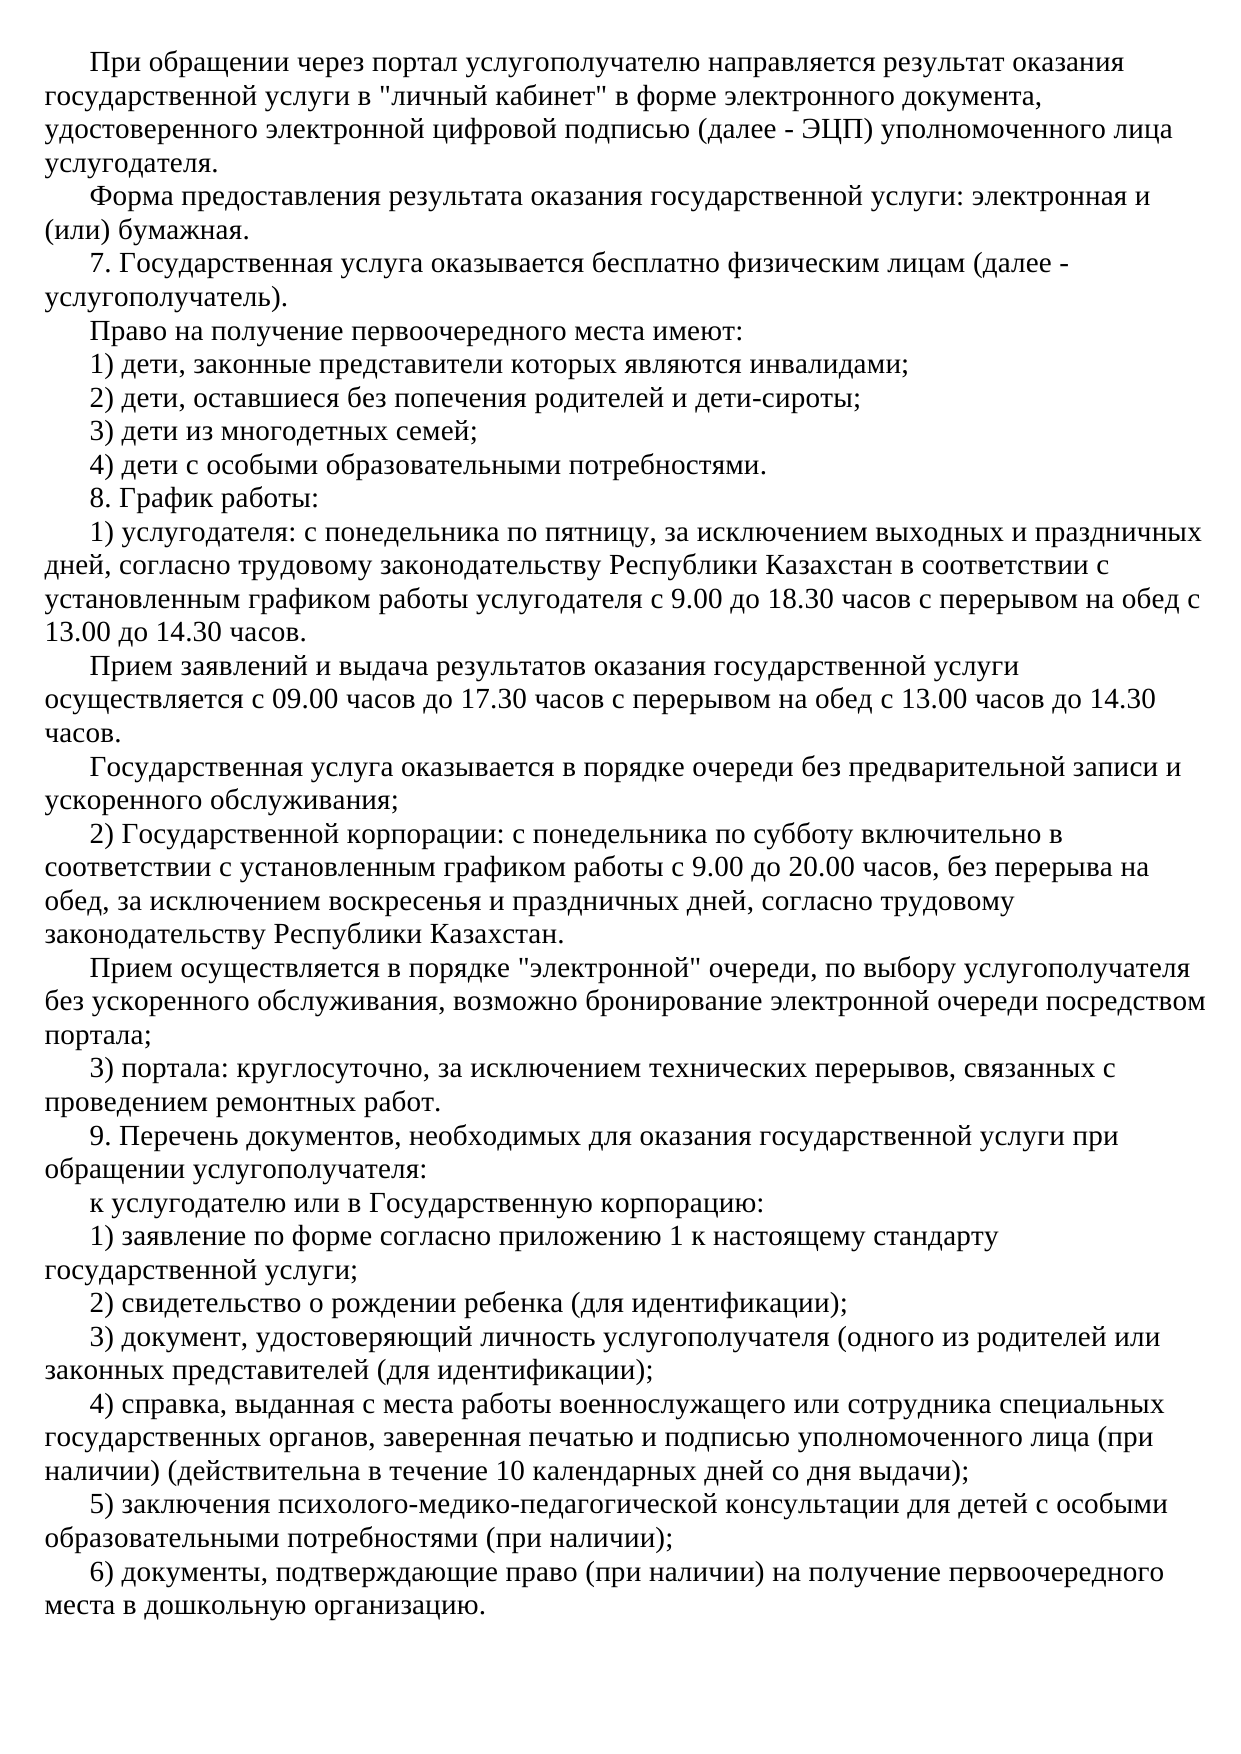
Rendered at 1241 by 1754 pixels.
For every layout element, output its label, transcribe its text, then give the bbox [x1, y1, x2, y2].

text 3) документ, удостоверяющий личность услугополучателя (одного из родителей или законных представителей (для идентификации); [44, 1319, 1211, 1386]
text Прием осуществляется в порядке "электронной" очереди, по выбору услугополучателя без ускоренного обслуживания, возможно бронирование электронной очереди посредством портала; [44, 950, 1211, 1051]
text 2) Государственной корпорации: с понедельника по субботу включительно в соответствии с установленным графиком работы с 9.00 до 20.00 часов, без перерыва на обед, за исключением воскресенья и праздничных дней, согласно трудовому законодательству Республики Казахстан. [44, 816, 1211, 950]
text Прием заявлений и выдача результатов оказания государственной услуги осуществляется с 09.00 часов до 17.30 часов с перерывом на обед с 13.00 часов до 14.30 часов. [44, 648, 1211, 749]
text 5) заключения психолого-медико-педагогической консультации для детей с особыми образовательными потребностями (при наличии); [44, 1487, 1211, 1554]
text 1) дети, законные представители которых являются инвалидами; [44, 346, 1211, 380]
text Право на получение первоочередного места имеют: [44, 313, 1211, 346]
text 4) справка, выданная с места работы военнослужащего или сотрудника специальных государственных органов, заверенная печатью и подписью уполномоченного лица (при наличии) (действительна в течение 10 календарных дней со дня выдачи); [44, 1386, 1211, 1487]
text Форма предоставления результата оказания государственной услуги: электронная и (или) бумажная. [44, 178, 1211, 246]
text 6) документы, подтверждающие право (при наличии) на получение первоочередного места в дошкольную организацию. [44, 1554, 1211, 1621]
text 7. Государственная услуга оказывается бесплатно физическим лицам (далее - услугополучатель). [44, 246, 1211, 313]
text Государственная услуга оказывается в порядке очереди без предварительной записи и ускоренного обслуживания; [44, 749, 1211, 816]
text 3) дети из многодетных семей; [44, 413, 1211, 447]
text 9. Перечень документов, необходимых для оказания государственной услуги при обращении услугополучателя: [44, 1118, 1211, 1185]
text к услугодателю или в Государственную корпорацию: [44, 1185, 1211, 1218]
text 3) портала: круглосуточно, за исключением технических перерывов, связанных с проведением ремонтных работ. [44, 1051, 1211, 1118]
text 1) услугодателя: с понедельника по пятницу, за исключением выходных и праздничных дней, согласно трудовому законодательству Республики Казахстан в соответствии с установленным графиком работы услугодателя с 9.00 до 18.30 часов с перерывом на обед с 13.00 до 14.30 часов. [44, 514, 1211, 648]
text При обращении через портал услугополучателю направляется результат оказания государственной услуги в "личный кабинет" в форме электронного документа, удостоверенного электронной цифровой подписью (далее - ЭЦП) уполномоченного лица услугодателя. [44, 44, 1211, 178]
text 2) свидетельство о рождении ребенка (для идентификации); [44, 1285, 1211, 1319]
text 8. График работы: [44, 480, 1211, 514]
text 2) дети, оставшиеся без попечения родителей и дети-сироты; [44, 380, 1211, 413]
text 1) заявление по форме согласно приложению 1 к настоящему стандарту государственной услуги; [44, 1218, 1211, 1285]
text 4) дети с особыми образовательными потребностями. [44, 447, 1211, 480]
